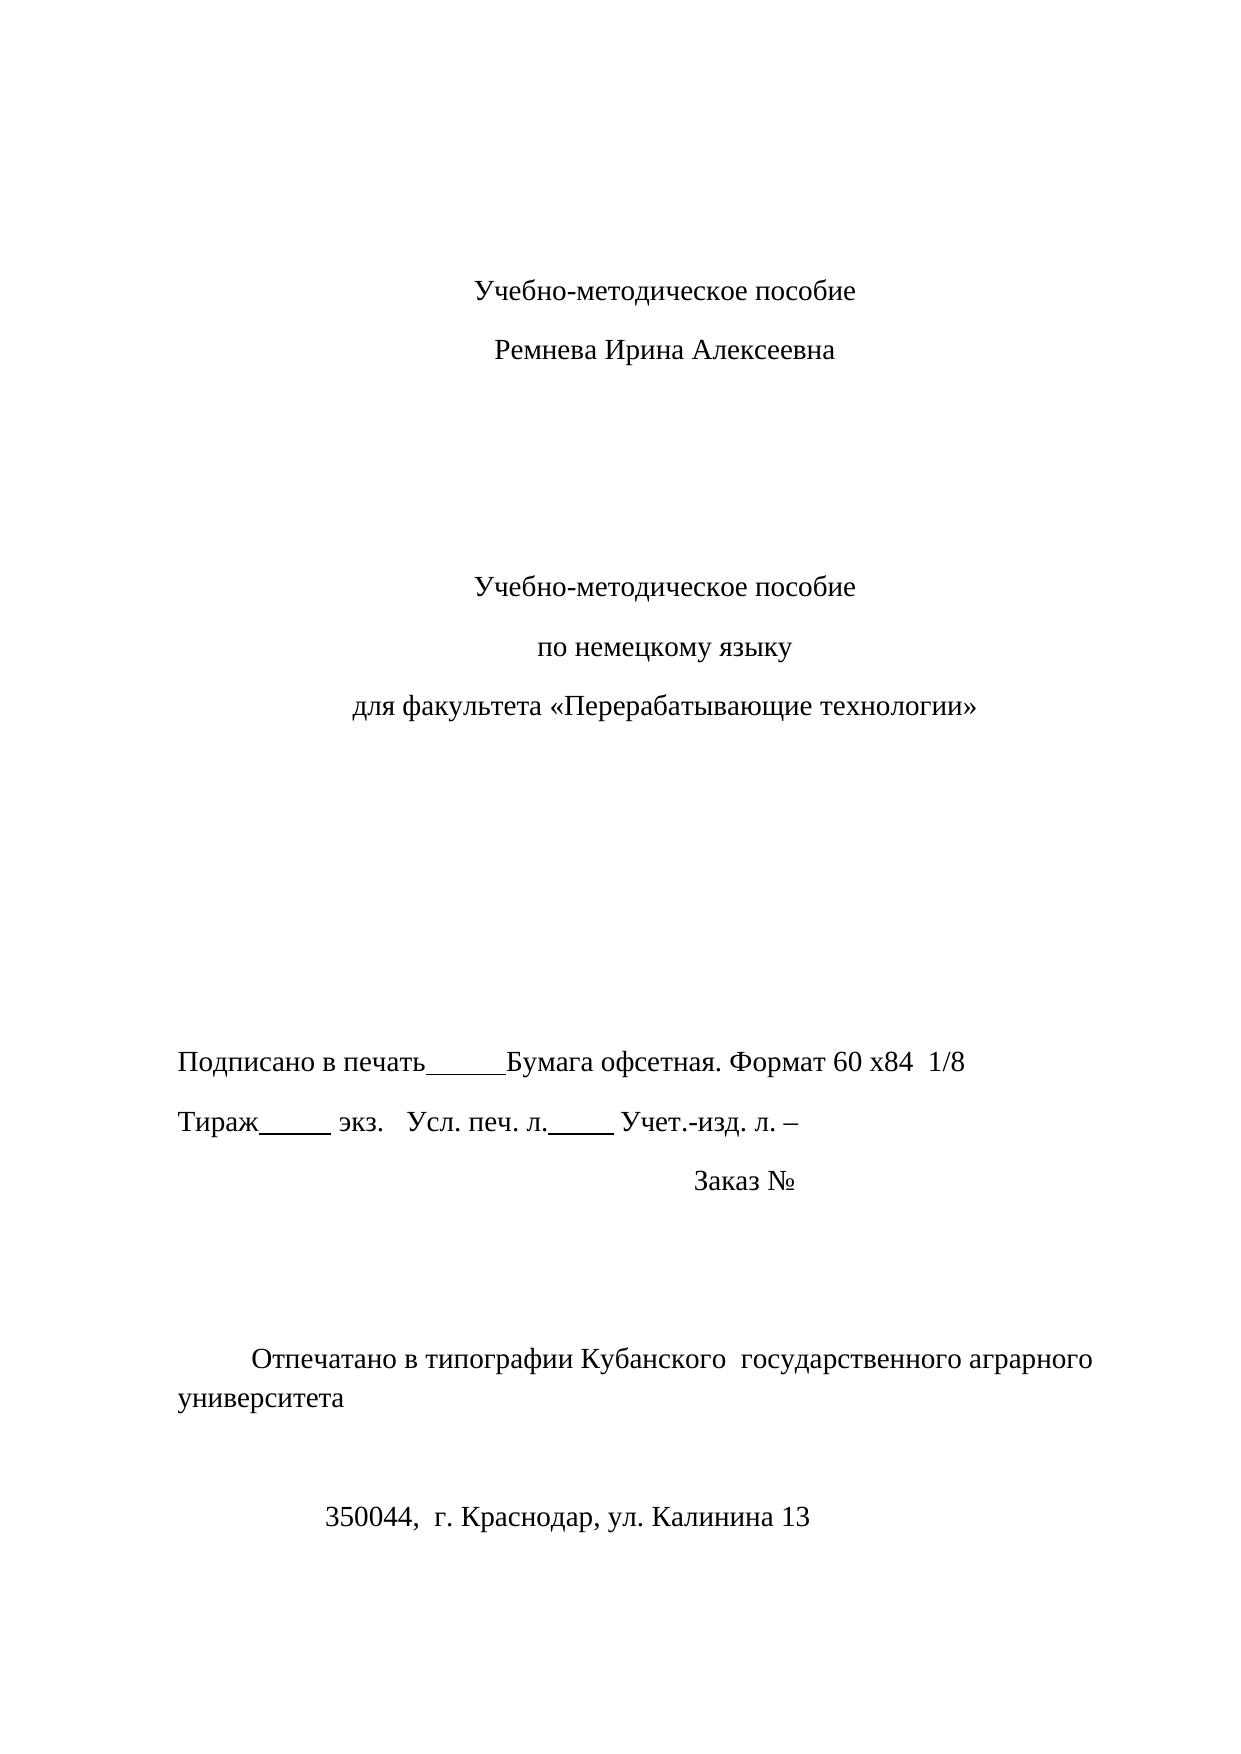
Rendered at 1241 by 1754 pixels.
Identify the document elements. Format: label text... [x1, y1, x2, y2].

text Ремнева Ирина Алексеевна [177, 332, 1152, 366]
text для факультета «Перерабатывающие технологии» [177, 688, 1152, 722]
text 350044, г. Краснодар, ул. Калинина 13 [177, 1499, 1152, 1532]
text Заказ № [177, 1163, 1152, 1197]
text Тираж экз. Усл. печ. л. Учет.-изд. л. – [177, 1104, 1152, 1137]
text Учебно-методическое пособие [177, 273, 1152, 306]
text Подписано в печать Бумага офсетная. Формат 60 х84 1/8 [177, 1044, 1152, 1078]
text Учебно-методическое пособие [177, 569, 1152, 603]
text Отпечатано в типографии Кубанского государственного аграрного университета [177, 1341, 1152, 1413]
text по немецкому языку [177, 629, 1152, 662]
